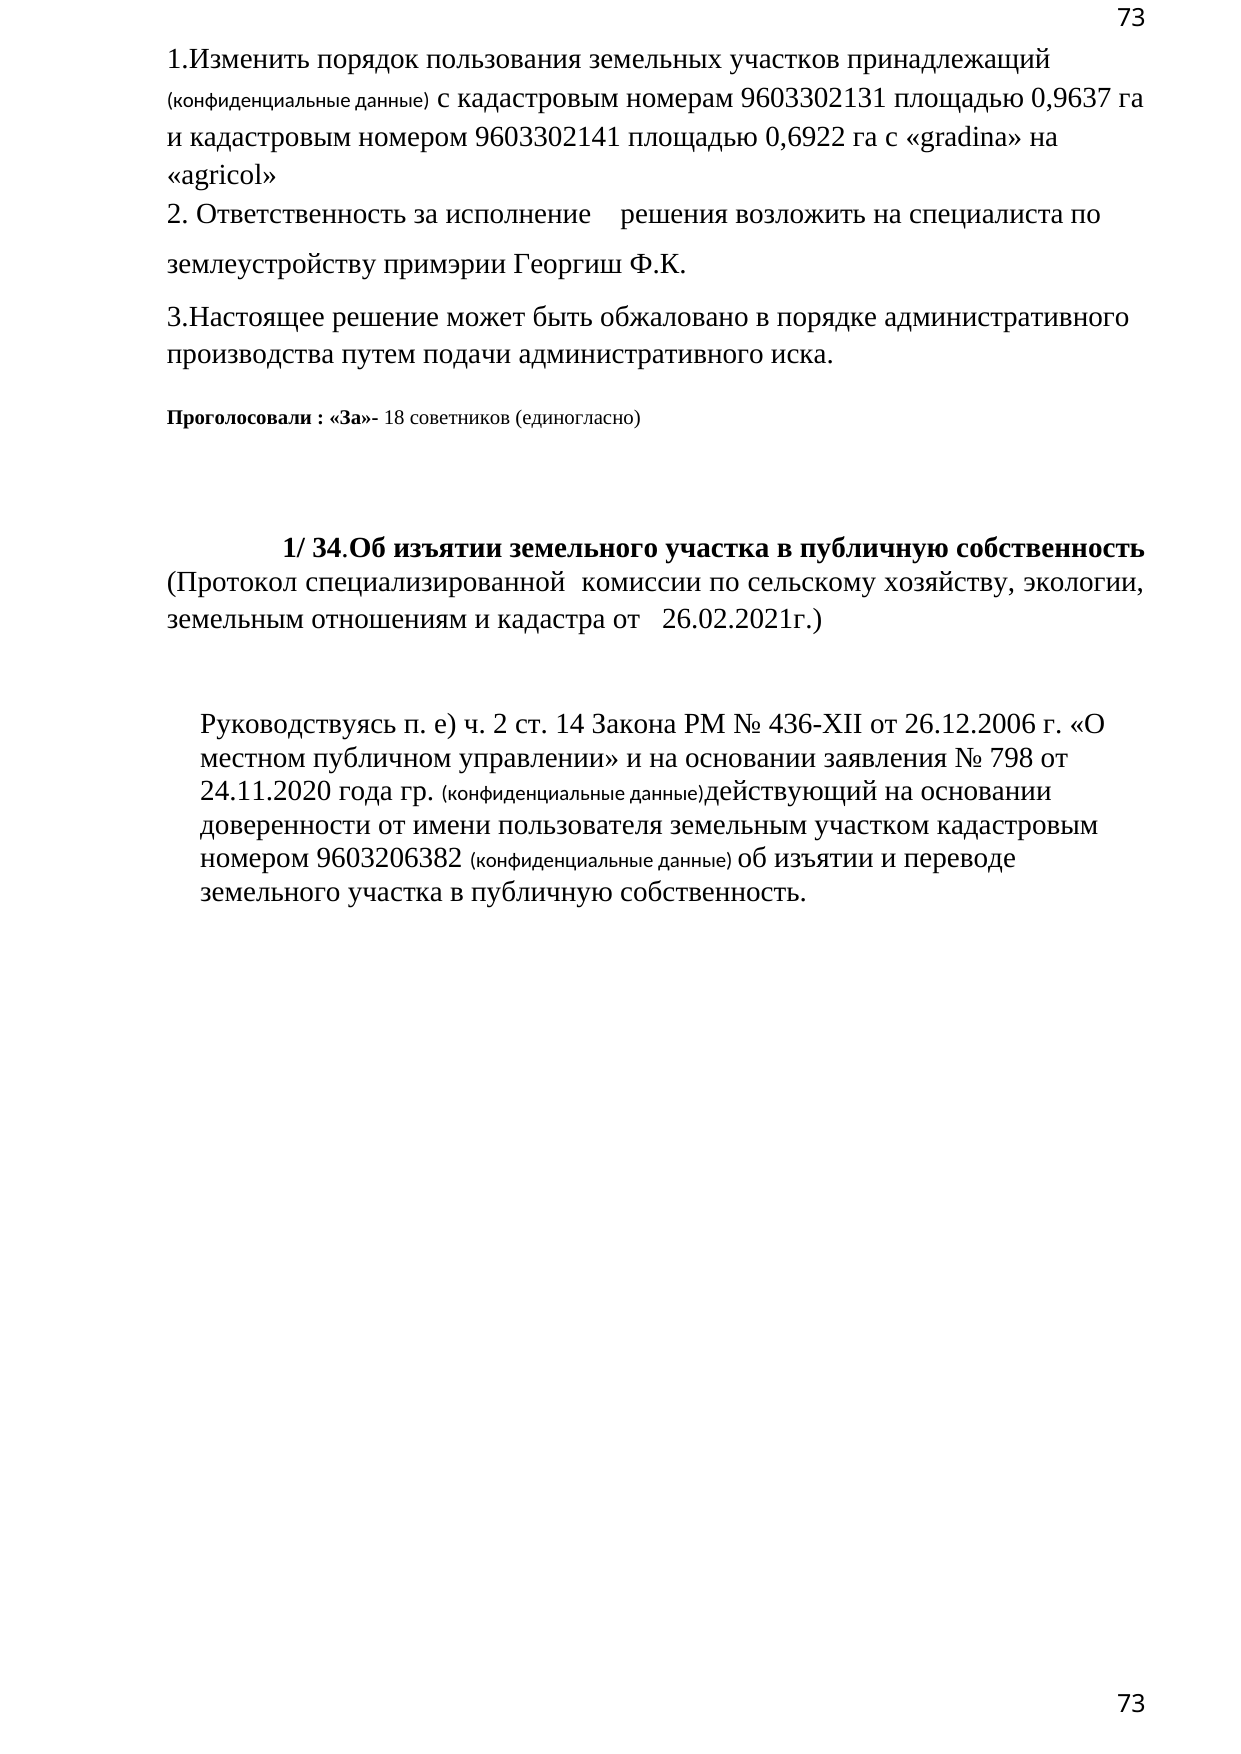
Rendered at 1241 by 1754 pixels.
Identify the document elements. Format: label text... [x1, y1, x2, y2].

text 1.Изменить порядок пользования земельных участков принадлежащий (конфиденциальные данные) с кадастровым номерам 9603302131 площадью 0,9637 га и кадастровым номером 9603302141 площадью 0,6922 га с «gradina» на «agricol» [167, 42, 1145, 191]
text Проголосовали : «За»- 18 советников (единогласно) [167, 405, 1145, 429]
text 1/ 34.Об изъятии земельного участка в публичную собственность [200, 530, 1145, 564]
text 2. Ответственность за исполнение решения возложить на специалиста по землеустройству примэрии Георгиш Ф.К. [167, 196, 1145, 279]
text (Протокол специализированной комиссии по сельскому хозяйству, экологии, земельным отношениям и кадастра от 26.02.2021г.) [167, 564, 1145, 635]
text Руководствуясь п. е) ч. 2 ст. 14 Закона РМ № 436-XII от 26.12.2006 г. «О местном публичном управлении» и на основании заявления № 798 от 24.11.2020 года гр. (конфиденциальные данные)действующий на основании доверенности от имени пользователя земельным участком кадастровым номером 9603206382 (конфиденциальные данные) об изъятии и переводе земельного участка в публичную собственность. [200, 706, 1145, 908]
text 3.Настоящее решение может быть обжаловано в порядке административного производства путем подачи административного иска. [167, 296, 1145, 371]
